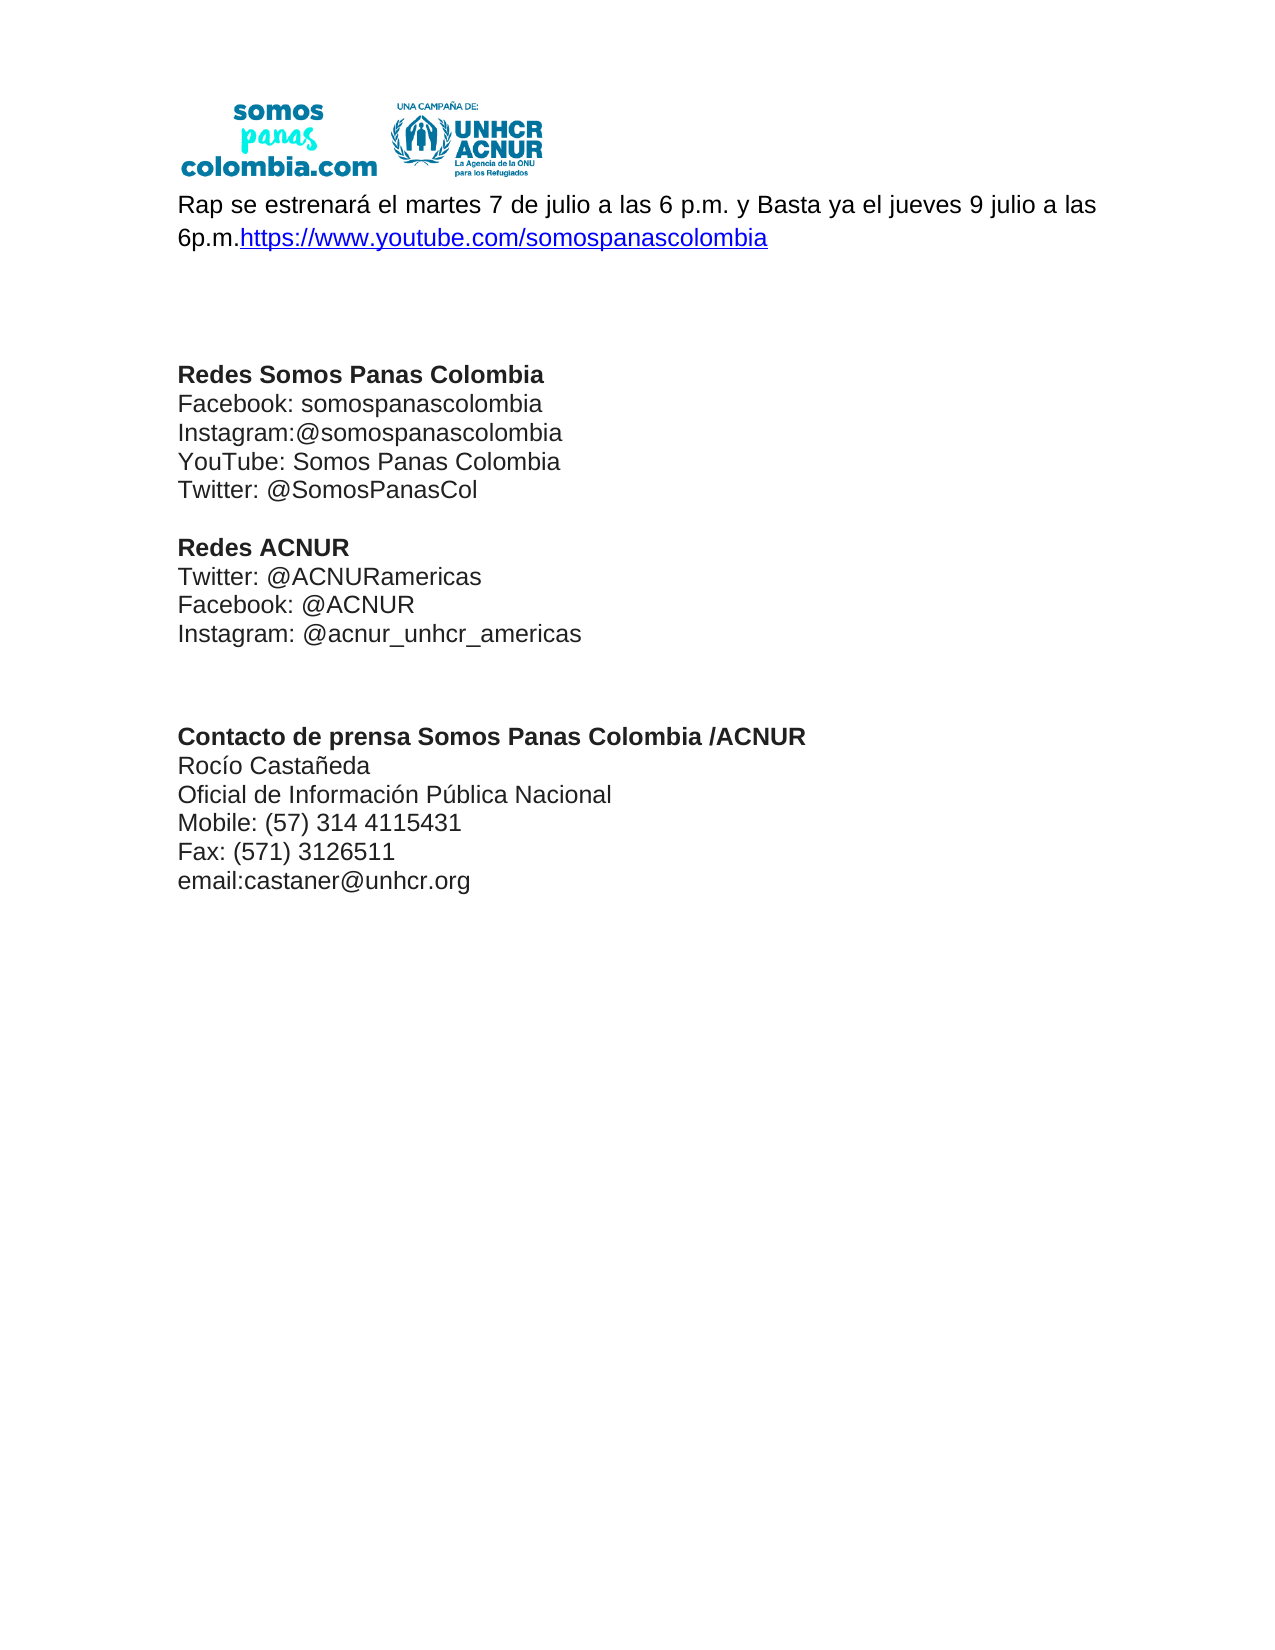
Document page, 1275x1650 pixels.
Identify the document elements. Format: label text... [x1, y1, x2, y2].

text Fax: (571) 3126511 [177, 837, 1098, 866]
text Redes ACNUR [177, 533, 1098, 561]
text email:castaner@unhcr.org [177, 866, 1098, 894]
text Facebook: @ACNUR [177, 590, 1098, 619]
text Mobile: (57) 314 4115431 [177, 808, 1098, 837]
text Oficial de Información Pública Nacional [177, 779, 1098, 808]
text Facebook: somospanascolombia [177, 389, 1098, 418]
text Instagram: @acnur_unhcr_americas [177, 619, 1098, 648]
text Redes Somos Panas Colombia [177, 360, 1098, 389]
text Twitter: @ACNURamericas [177, 561, 1098, 590]
text Rocío Castañeda [177, 751, 1098, 779]
text YouTube: Somos Panas Colombia [177, 446, 1098, 475]
text Contacto de prensa Somos Panas Colombia /ACNUR [177, 722, 1098, 751]
text Twitter: @SomosPanasCol [177, 475, 1098, 504]
picture [177, 73, 554, 190]
text Instagram:@somospanascolombia [177, 418, 1098, 446]
